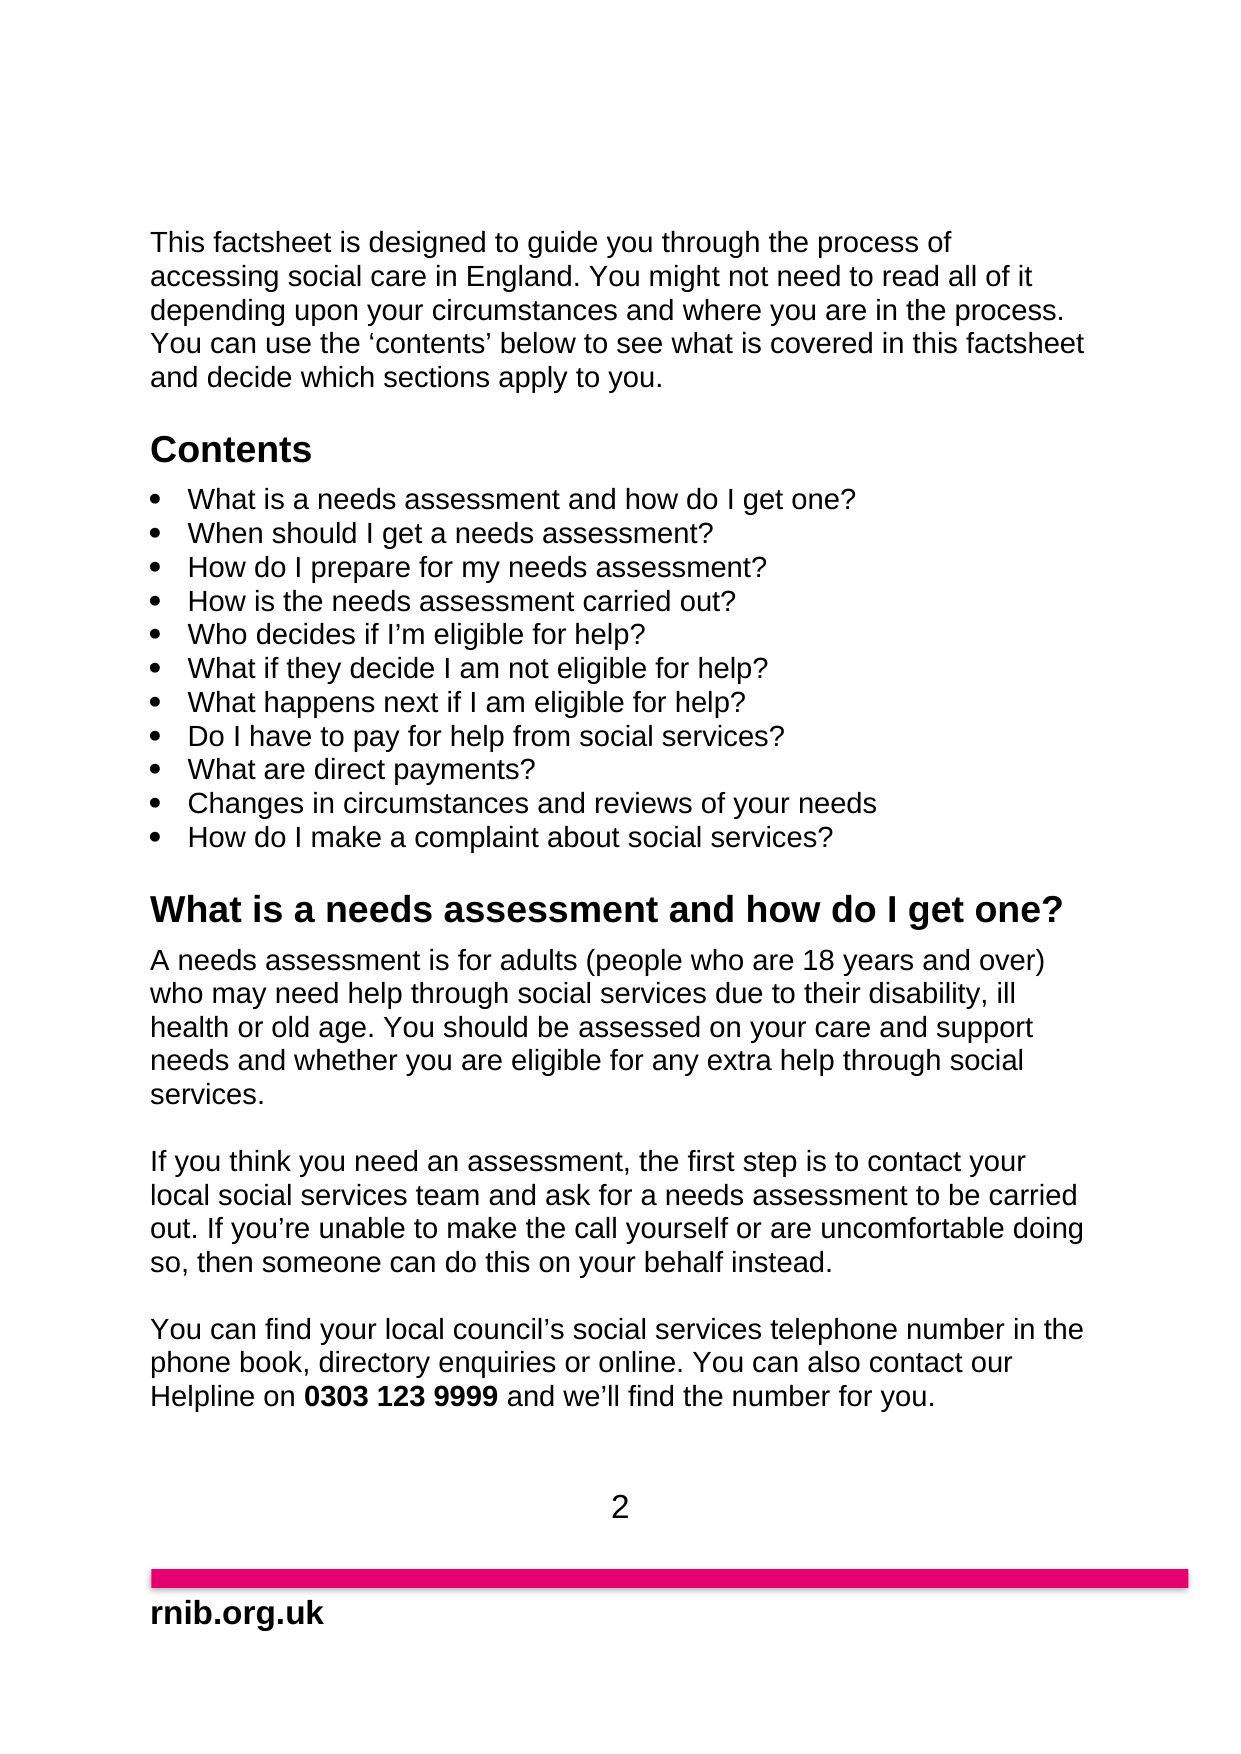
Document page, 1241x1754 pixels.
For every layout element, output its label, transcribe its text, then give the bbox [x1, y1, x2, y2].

list Do I have to pay for help from social services? [150, 719, 1090, 752]
list How do I prepare for my needs assessment? [150, 550, 1090, 584]
subtitle What is a needs assessment and how do I get one? [150, 887, 1090, 930]
list How do I make a complaint about social services? [150, 820, 1090, 854]
text This factsheet is designed to guide you through the process of accessing social care in England. You might not need to read all of it depending upon your circumstances and where you are in the process. You can use the ‘contents’ below to see what is covered in this factsheet and decide which sections apply to you. [150, 226, 1090, 393]
text You can find your local council’s social services telephone number in the phone book, directory enquiries or online. You can also contact our Helpline on 0303 123 9999 and we’ll find the number for you. [150, 1312, 1090, 1412]
text If you think you need an assessment, the first step is to contact your local social services team and ask for a needs assessment to be carried out. If you’re unable to make the call yourself or are uncomfortable doing so, then someone can do this on your behalf instead. [150, 1144, 1090, 1278]
list What if they decide I am not eligible for help? [150, 651, 1090, 685]
list Who decides if I’m eligible for help? [150, 617, 1090, 651]
list How is the needs assessment carried out? [150, 584, 1090, 617]
list What are direct payments? [150, 752, 1090, 786]
list When should I get a needs assessment? [150, 516, 1090, 550]
list What is a needs assessment and how do I get one? [150, 482, 1090, 516]
list What happens next if I am eligible for help? [150, 685, 1090, 719]
text A needs assessment is for adults (people who are 18 years and over) who may need help through social services due to their disability, ill health or old age. You should be assessed on your care and support needs and whether you are eligible for any extra help through social services. [150, 943, 1090, 1111]
list Changes in circumstances and reviews of your needs [150, 786, 1090, 820]
subtitle Contents [150, 427, 1090, 470]
